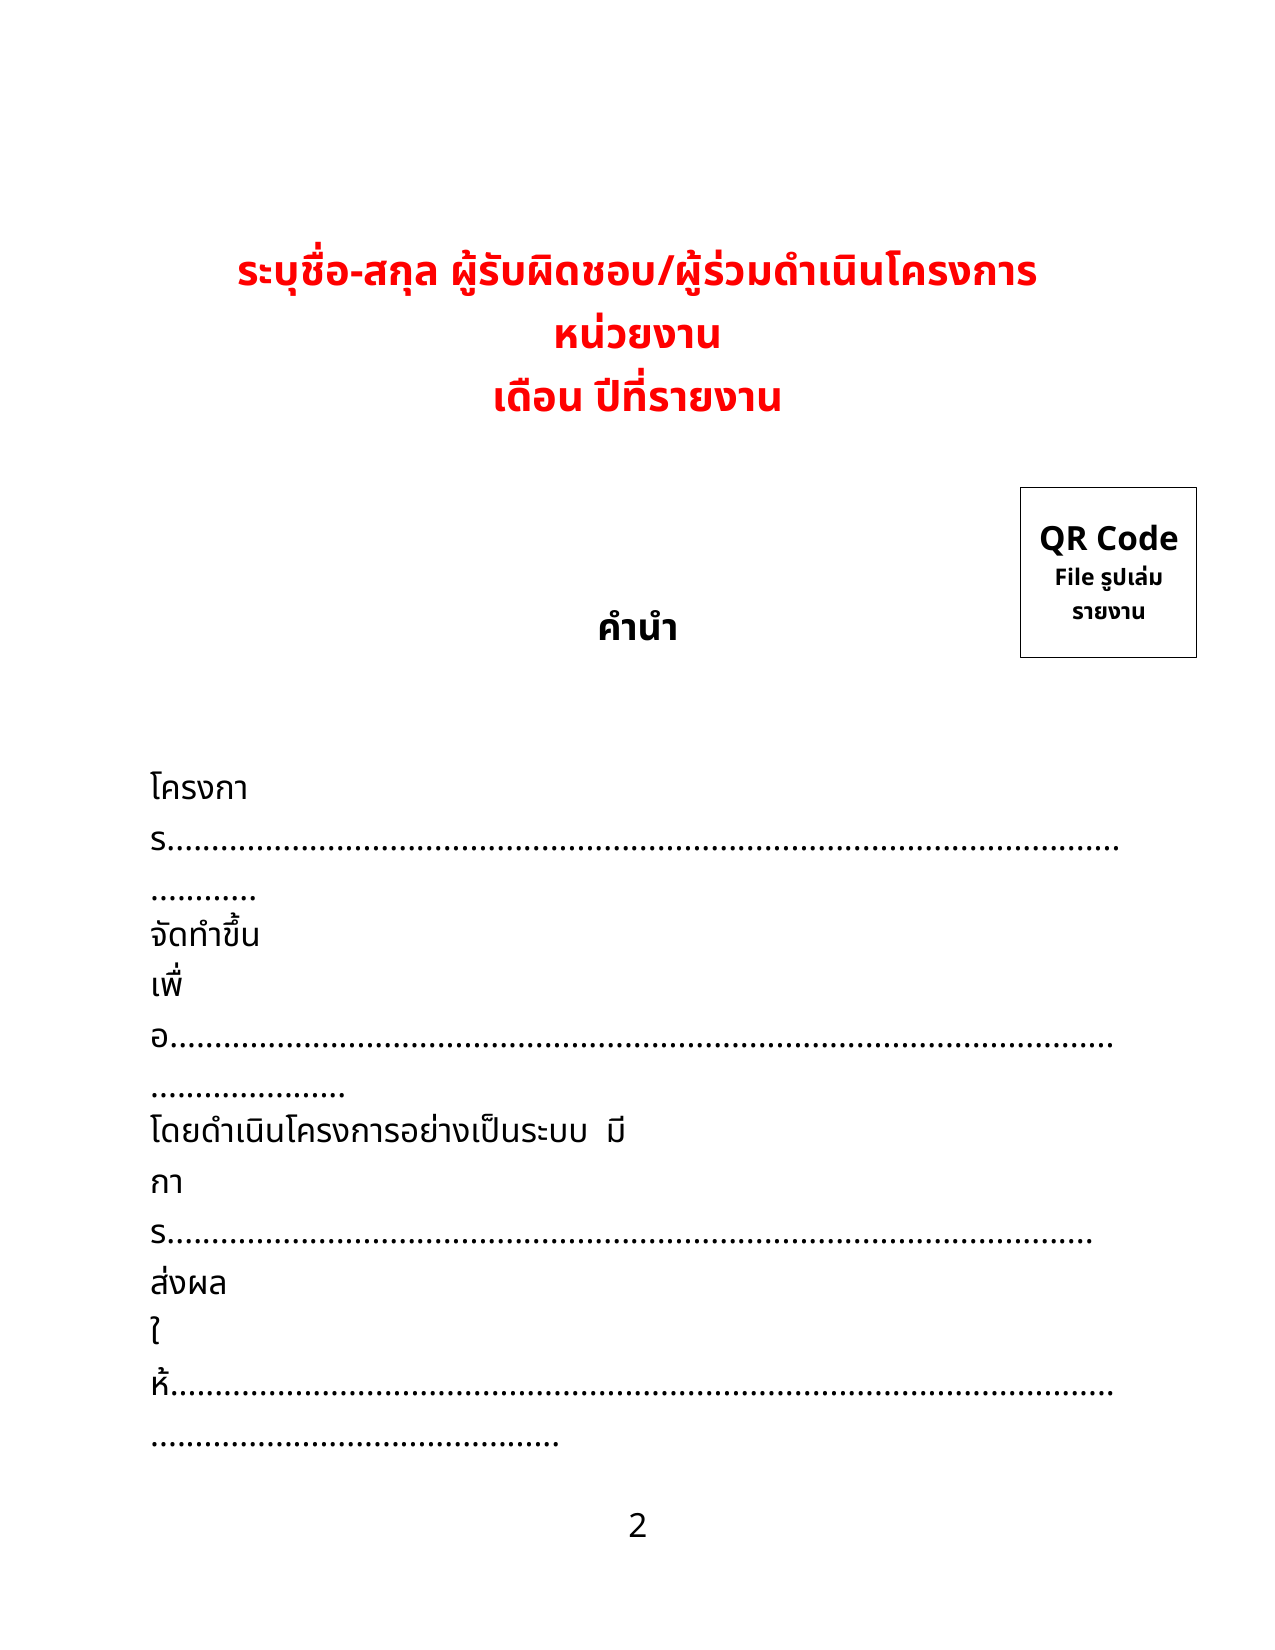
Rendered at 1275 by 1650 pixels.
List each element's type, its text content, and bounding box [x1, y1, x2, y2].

text จัดทำขึ้นเพื่อ................................................................................................................................ [150, 911, 1125, 1107]
text ส่งผลให้........................................................................................................................................................ [150, 1259, 1125, 1456]
text โครงการ....................................................................................................................... [150, 708, 1125, 911]
text โดยดำเนินโครงการอย่างเป็นระบบ มีการ........................................................................................................ [150, 1107, 1125, 1259]
text เดือน ปีที่รายงาน [150, 367, 1125, 430]
text หน่วยงาน [150, 304, 1125, 367]
text คำนำ [150, 600, 1020, 657]
text ระบุชื่อ-สกุล ผู้รับผิดชอบ/ผู้ร่วมดำเนินโครงการ [150, 241, 1125, 304]
